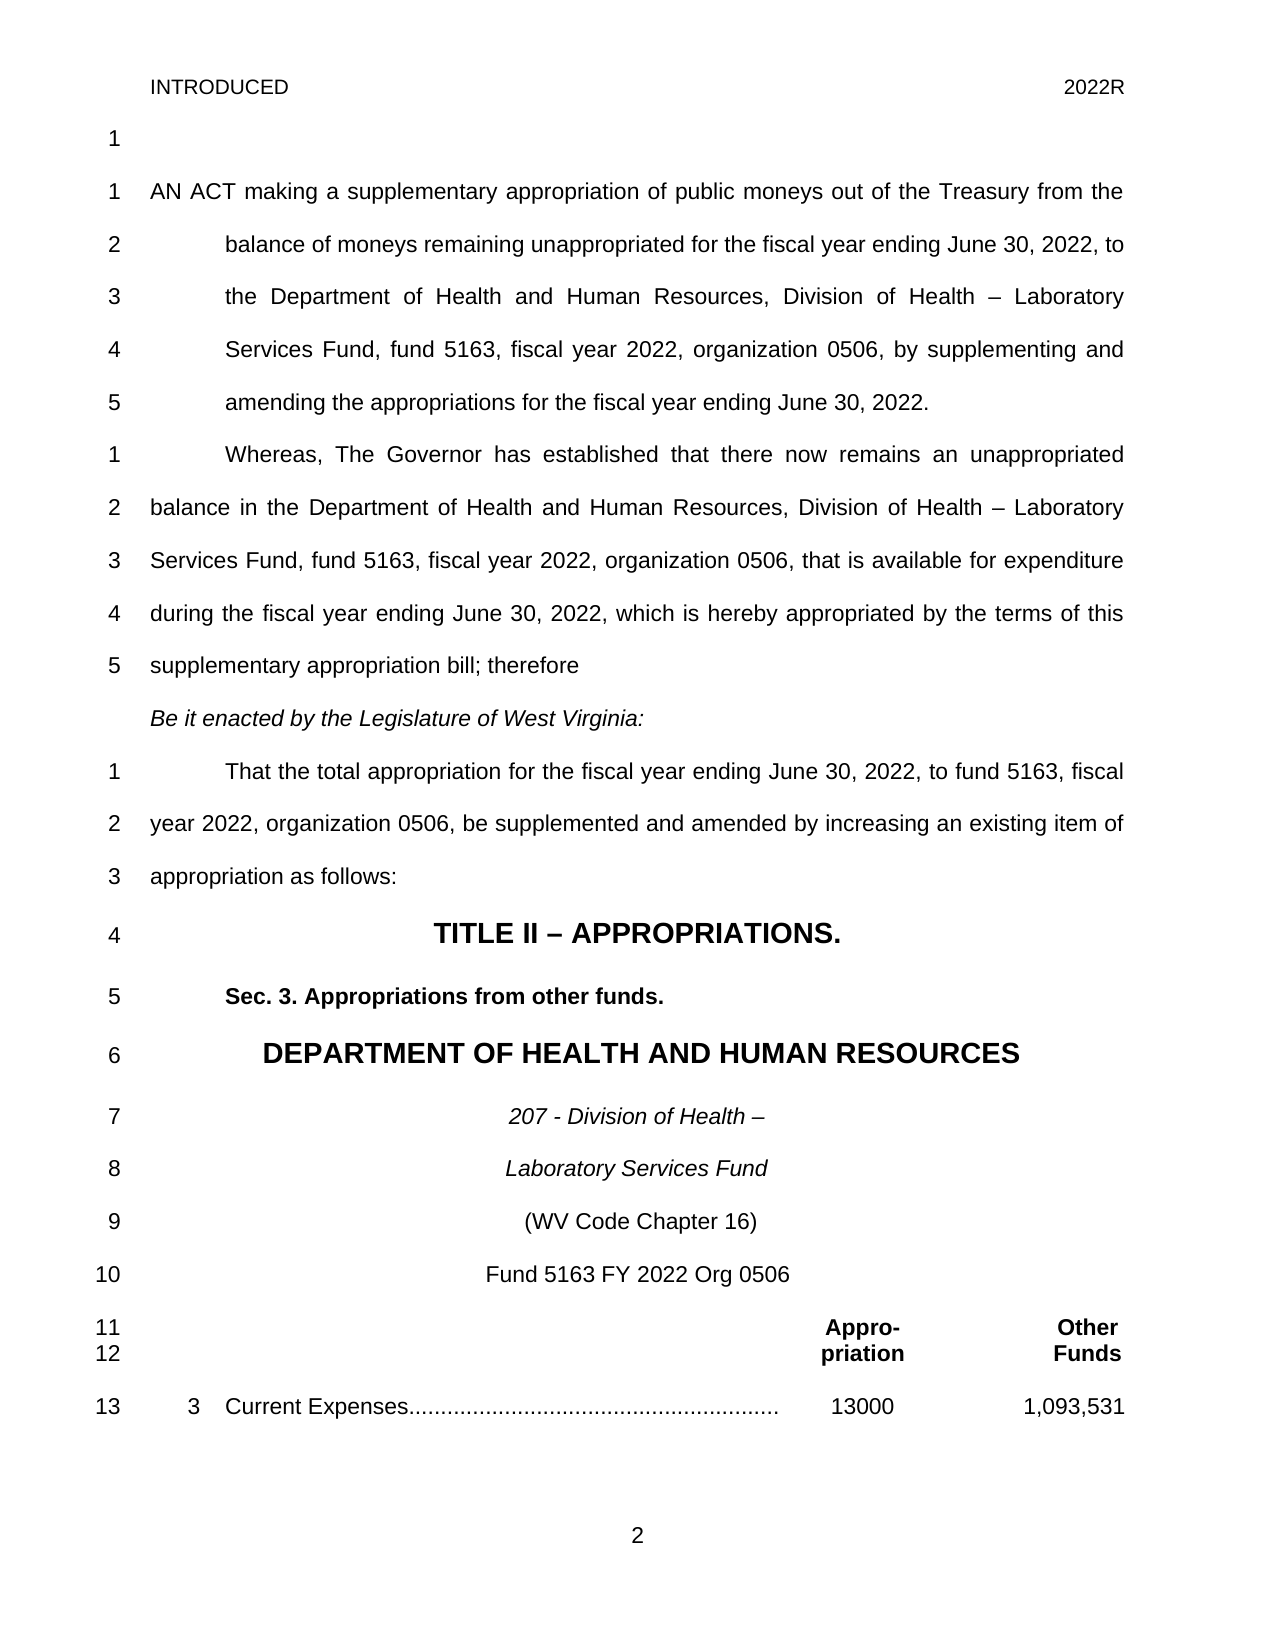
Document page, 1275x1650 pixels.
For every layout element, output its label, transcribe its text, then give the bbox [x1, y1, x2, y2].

text Appro- Other [150, 1313, 1125, 1340]
text Whereas, The Governor has established that there now remains an unappropriated balance in the Department of Health and Human Resources, Division of Health – Laboratory Services Fund, fund 5163, fiscal year 2022, organization 0506, that is available for expenditure during the fiscal year ending June 30, 2022, which is hereby appropriated by the terms of this supplementary appropriation bill; therefore [150, 441, 1125, 679]
subtitle department of HEALTH AND HUMAN RESOURCES [150, 1036, 1125, 1069]
text Be it enacted by the Legislature of West Virginia: [150, 705, 1125, 731]
title AN ACT making a supplementary appropriation of public moneys out of the Treasury from the balance of moneys remaining unappropriated for the fiscal year ending June 30, 2022, to the Department of Health and Human Resources, Division of Health – Laboratory Services Fund, fund 5163, fiscal year 2022, organization 0506, by supplementing and amending the appropriations for the fiscal year ending June 30, 2022. [150, 178, 1125, 415]
text Laboratory Services Fund [150, 1155, 1125, 1182]
subtitle Title II – Appropriations. [150, 916, 1125, 949]
text (WV Code Chapter 16) [150, 1208, 1125, 1234]
text Fund 5163 FY 2022 Org 0506 [150, 1261, 1125, 1287]
list Current Expenses 13000 1,093,531 [187, 1393, 1125, 1419]
text That the total appropriation for the fiscal year ending June 30, 2022, to fund 5163, fiscal year 2022, organization 0506, be supplemented and amended by increasing an existing item of appropriation as follows: [150, 758, 1125, 889]
text 207 - Division of Health – [150, 1103, 1125, 1129]
subtitle Sec. 3. Appropriations from other funds. [225, 983, 1125, 1009]
text priation Funds [150, 1340, 1125, 1366]
